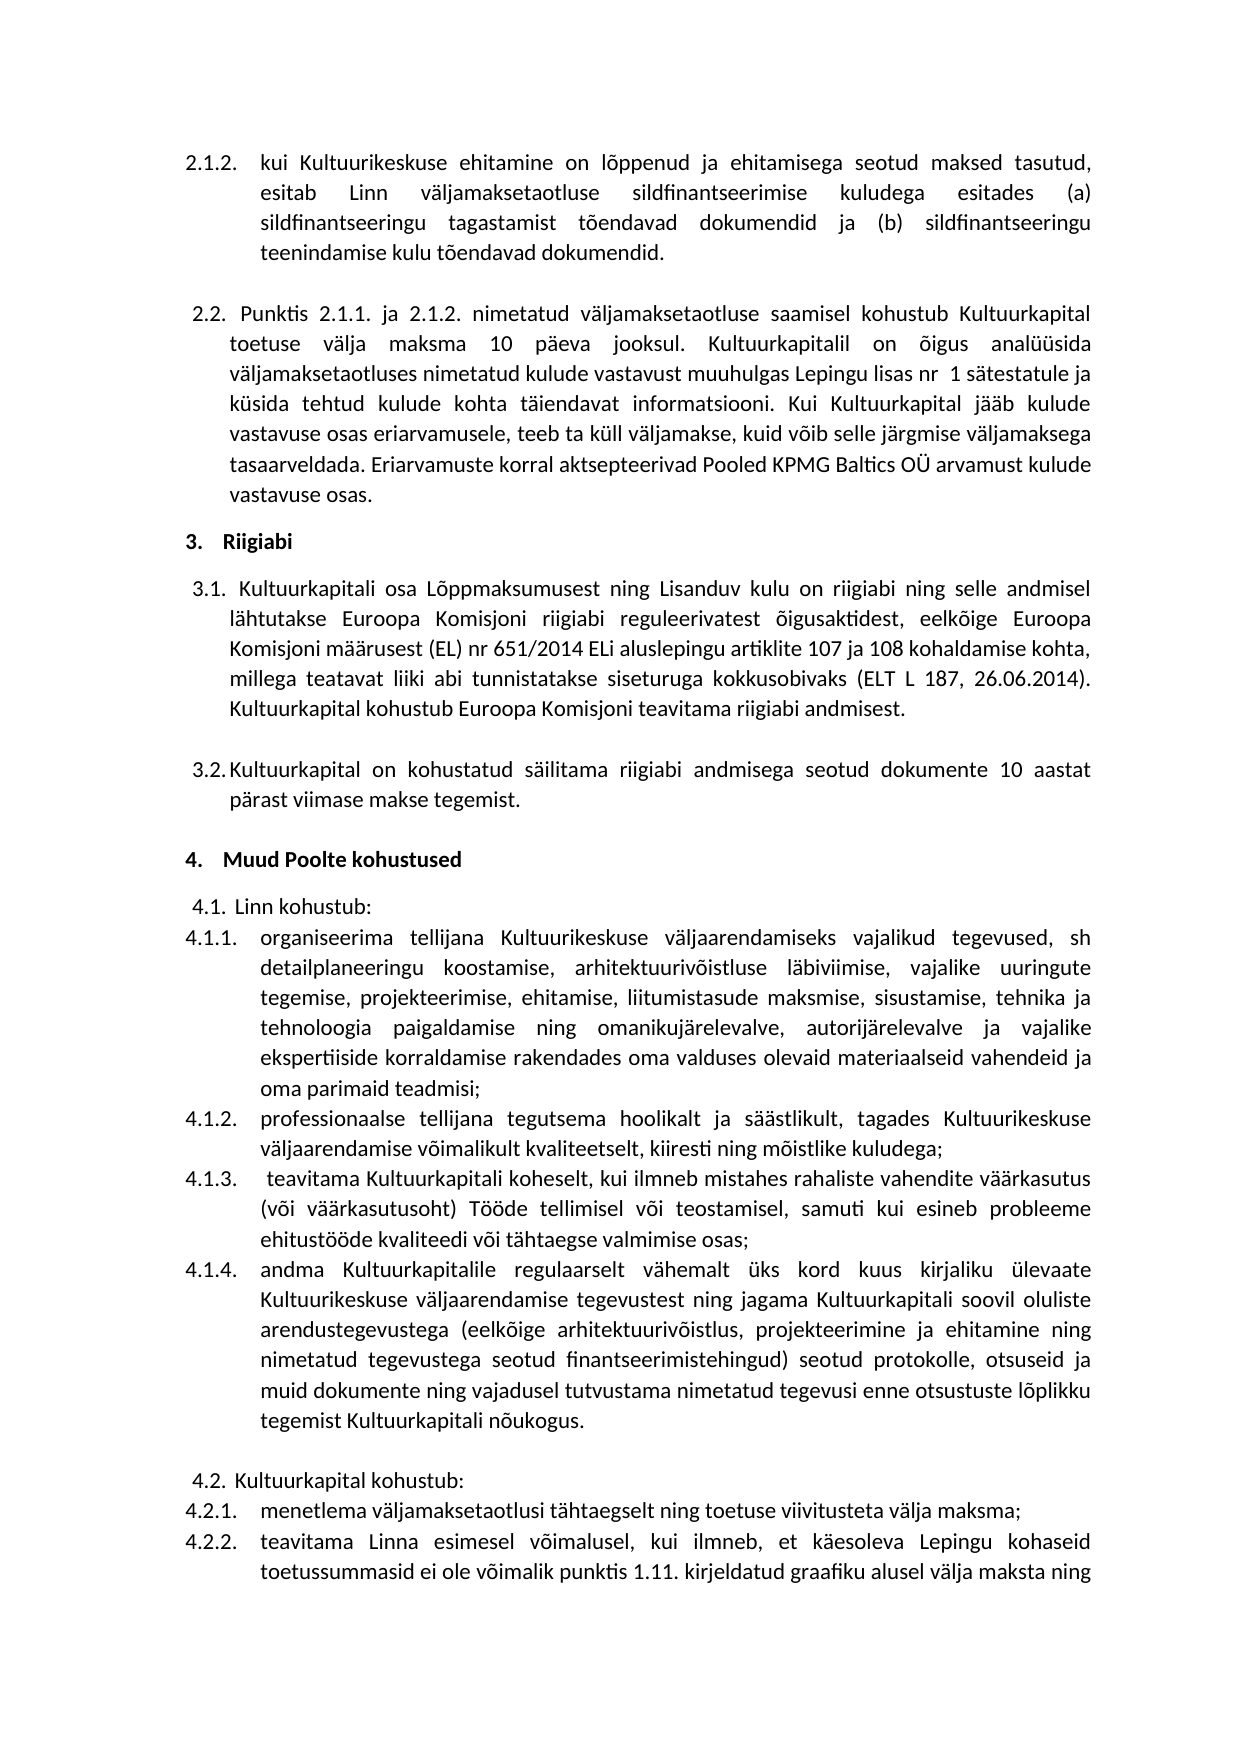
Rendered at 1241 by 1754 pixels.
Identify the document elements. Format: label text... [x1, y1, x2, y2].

list Kultuurkapital on kohustatud säilitama riigiabi andmisega seotud dokumente 10 aastat pärast viimase makse tegemist. [192, 755, 1093, 813]
list kui Kultuurikeskuse ehitamine on lõppenud ja ehitamisega seotud maksed tasutud, esitab Linn väljamaksetaotluse sildfinantseerimise kuludega esitades (a) sildfinantseeringu tagastamist tõendavad dokumendid ja (b) sildfinantseeringu teenindamise kulu tõendavad dokumendid. [185, 148, 1093, 266]
list andma Kultuurkapitalile regulaarselt vähemalt üks kord kuus kirjaliku ülevaate Kultuurikeskuse väljaarendamise tegevustest ning jagama Kultuurkapitali soovil oluliste arendustegevustega (eelkõige arhitektuurivõistlus, projekteerimine ja ehitamine ning nimetatud tegevustega seotud finantseerimistehingud) seotud protokolle, otsuseid ja muid dokumente ning vajadusel tutvustama nimetatud tegevusi enne otsustuste lõplikku tegemist Kultuurkapitali nõukogus. [185, 1255, 1093, 1434]
list Kultuurkapitali osa Lõppmaksumusest ning Lisanduv kulu on riigiabi ning selle andmisel lähtutakse Euroopa Komisjoni riigiabi reguleerivatest õigusaktidest, eelkõige Euroopa Komisjoni määrusest (EL) nr 651/2014 ELi aluslepingu artiklite 107 ja 108 kohaldamise kohta, millega teatavat liiki abi tunnistatakse siseturuga kokkusobivaks (ELT L 187, 26.06.2014). Kultuurkapital kohustub Euroopa Komisjoni teavitama riigiabi andmisest. [192, 574, 1093, 722]
list Riigiabi [185, 527, 1093, 555]
list professionaalse tellijana tegutsema hoolikalt ja säästlikult, tagades Kultuurikeskuse väljaarendamise võimalikult kvaliteetselt, kiiresti ning mõistlike kuludega; [185, 1104, 1093, 1162]
list menetlema väljamaksetaotlusi tähtaegselt ning toetuse viivitusteta välja maksma; [185, 1497, 1093, 1524]
list Linn kohustub: [192, 892, 1093, 920]
list Kultuurkapital kohustub: [192, 1466, 1093, 1494]
list Punktis 2.1.1. ja 2.1.2. nimetatud väljamaksetaotluse saamisel kohustub Kultuurkapital toetuse välja maksma 10 päeva jooksul. Kultuurkapitalil on õigus analüüsida väljamaksetaotluses nimetatud kulude vastavust muuhulgas Lepingu lisas nr 1 sätestatule ja küsida tehtud kulude kohta täiendavat informatsiooni. Kui Kultuurkapital jääb kulude vastavuse osas eriarvamusele, teeb ta küll väljamakse, kuid võib selle järgmise väljamaksega tasaarveldada. Eriarvamuste korral aktsepteerivad Pooled KPMG Baltics OÜ arvamust kulude vastavuse osas. [192, 299, 1093, 508]
list organiseerima tellijana Kultuurikeskuse väljaarendamiseks vajalikud tegevused, sh detailplaneeringu koostamise, arhitektuurivõistluse läbiviimise, vajalike uuringute tegemise, projekteerimise, ehitamise, liitumistasude maksmise, sisustamise, tehnika ja tehnoloogia paigaldamise ning omanikujärelevalve, autorijärelevalve ja vajalike ekspertiiside korraldamise rakendades oma valduses olevaid materiaalseid vahendeid ja oma parimaid teadmisi; [185, 923, 1093, 1102]
list teavitama Kultuurkapitali koheselt, kui ilmneb mistahes rahaliste vahendite väärkasutus (või väärkasutusoht) Tööde tellimisel või teostamisel, samuti kui esineb probleeme ehitustööde kvaliteedi või tähtaegse valmimise osas; [185, 1164, 1093, 1253]
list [185, 1527, 1093, 1585]
list Muud Poolte kohustused [185, 846, 1093, 873]
